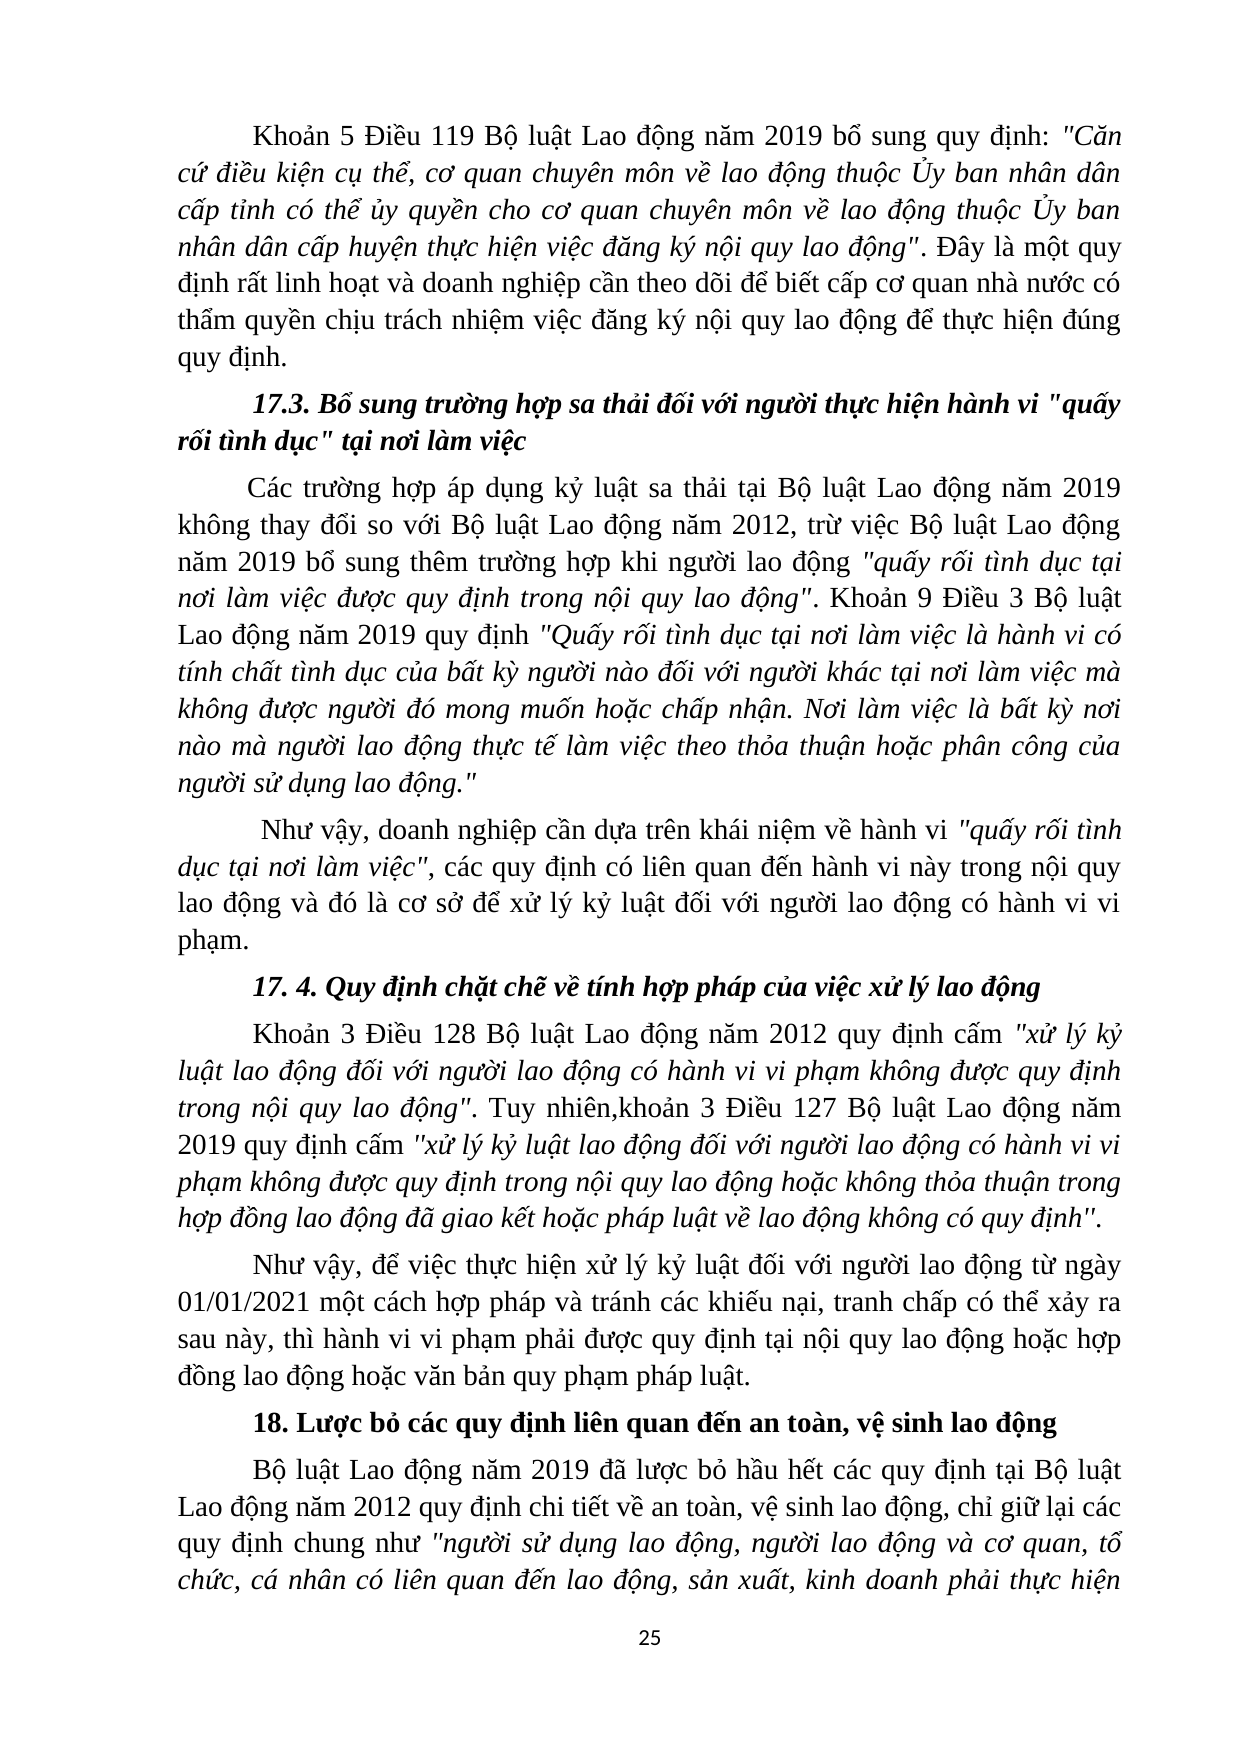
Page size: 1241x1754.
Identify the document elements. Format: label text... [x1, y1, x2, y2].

text Khoản 5 Điều 119 Bộ luật Lao động năm 2019 bổ sung quy định: "Căn cứ điều kiện cụ thể, cơ quan chuyên môn về lao động thuộc Ủy ban nhân dân cấp tỉnh có thể ủy quyền cho cơ quan chuyên môn về lao động thuộc Ủy ban nhân dân cấp huyện thực hiện việc đăng ký nội quy lao động". Đây là một quy định rất linh hoạt và doanh nghiệp cần theo dõi để biết cấp cơ quan nhà nước có thẩm quyền chịu trách nhiệm việc đăng ký nội quy lao động để thực hiện đúng quy định. [177, 118, 1122, 373]
text 17.3. Bổ sung trường hợp sa thải đối với người thực hiện hành vi "quấy rối tình dục" tại nơi làm việc [177, 386, 1122, 457]
text Khoản 3 Điều 128 Bộ luật Lao động năm 2012 quy định cấm "xử lý kỷ luật lao động đối với người lao động có hành vi vi phạm không được quy định trong nội quy lao động". Tuy nhiên,khoản 3 Điều 127 Bộ luật Lao động năm 2019 quy định cấm ''xử lý kỷ luật lao động đối với người lao động có hành vi vi phạm không được quy định trong nội quy lao động hoặc không thỏa thuận trong hợp đồng lao động đã giao kết hoặc pháp luật về lao động không có quy định''. [177, 1016, 1122, 1234]
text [177, 1452, 1122, 1596]
text Như vậy, để việc thực hiện xử lý kỷ luật đối với người lao động từ ngày 01/01/2021 một cách hợp pháp và tránh các khiếu nại, tranh chấp có thể xảy ra sau này, thì hành vi vi phạm phải được quy định tại nội quy lao động hoặc hợp đồng lao động hoặc văn bản quy phạm pháp luật. [177, 1247, 1122, 1392]
text 17. 4. Quy định chặt chẽ về tính hợp pháp của việc xử lý lao động [177, 969, 1122, 1003]
text 18. Lược bỏ các quy định liên quan đến an toàn, vệ sinh lao động [177, 1405, 1122, 1438]
text Các trường hợp áp dụng kỷ luật sa thải tại Bộ luật Lao động năm 2019 không thay đổi so với Bộ luật Lao động năm 2012, trừ việc Bộ luật Lao động năm 2019 bổ sung thêm trường hợp khi người lao động "quấy rối tình dục tại nơi làm việc được quy định trong nội quy lao động". Khoản 9 Điều 3 Bộ luật Lao động năm 2019 quy định "Quấy rối tình dục tại nơi làm việc là hành vi có tính chất tình dục của bất kỳ người nào đối với người khác tại nơi làm việc mà không được người đó mong muốn hoặc chấp nhận. Nơi làm việc là bất kỳ nơi nào mà người lao động thực tế làm việc theo thỏa thuận hoặc phân công của người sử dụng lao động." [177, 470, 1122, 798]
text Như vậy, doanh nghiệp cần dựa trên khái niệm về hành vi "quấy rối tình dục tại nơi làm việc", các quy định có liên quan đến hành vi này trong nội quy lao động và đó là cơ sở để xử lý kỷ luật đối với người lao động có hành vi vi phạm. [177, 812, 1122, 956]
